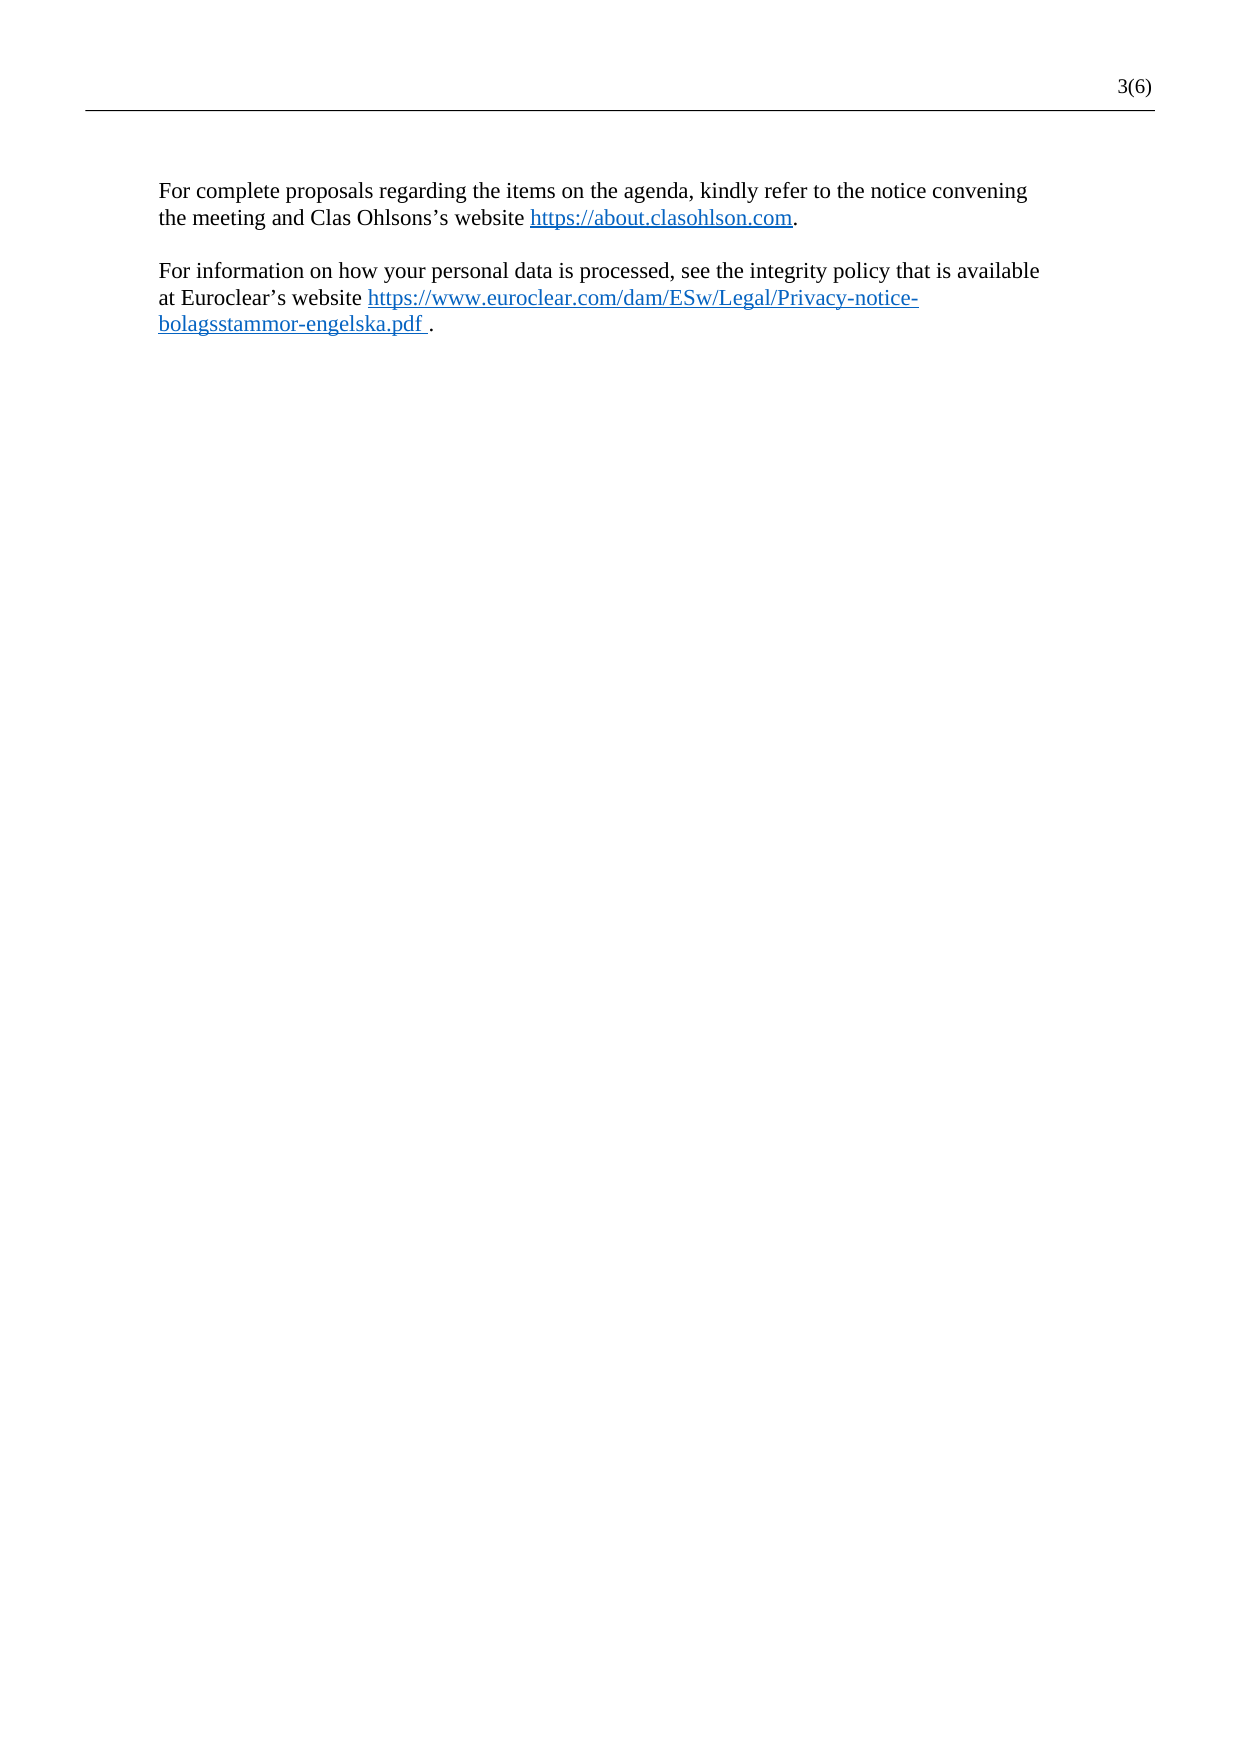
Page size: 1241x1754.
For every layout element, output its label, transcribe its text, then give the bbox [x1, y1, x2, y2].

text For complete proposals regarding the items on the agenda, kindly refer to the notice convening the meeting and Clas Ohlsons’s website https://about.clasohlson.com. [158, 177, 1042, 230]
text For information on how your personal data is processed, see the integrity policy that is available at Euroclear’s website https://www.euroclear.com/dam/ESw/Legal/Privacy-notice-bolagsstammor-engelska.pdf . [158, 257, 1042, 337]
